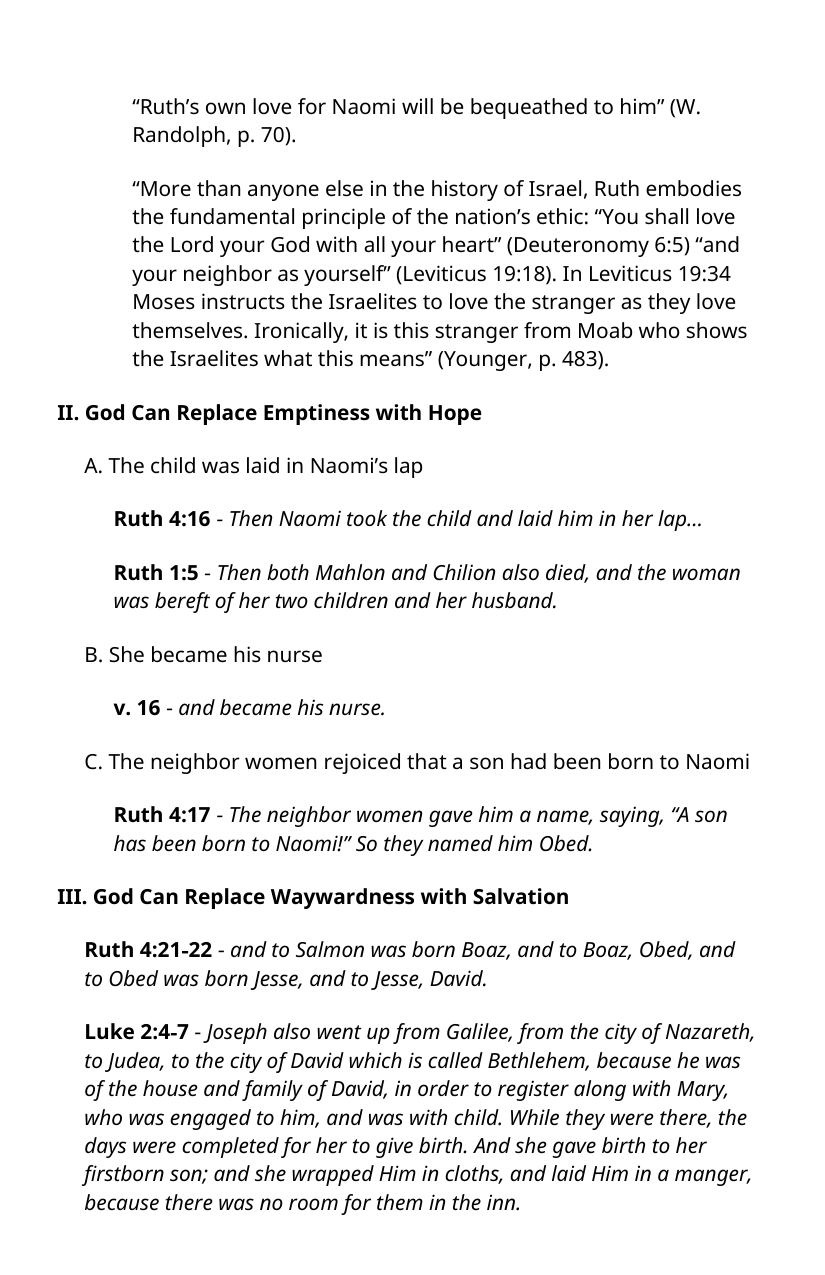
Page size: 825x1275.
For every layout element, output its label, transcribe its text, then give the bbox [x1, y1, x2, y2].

text Ruth 4:21‐22 ‐ and to Salmon was born Boaz, and to Boaz, Obed, and to Obed was born Jesse, and to Jesse, David. [84, 936, 759, 992]
text Ruth 4:16 ‐ Then Naomi took the child and laid him in her lap… [113, 504, 759, 533]
text III. God Can Replace Waywardness with Salvation [57, 882, 759, 911]
text Ruth 1:5 ‐ Then both Mahlon and Chilion also died, and the woman was bereft of her two children and her husband. [113, 558, 759, 615]
text Luke 2:4‐7 ‐ Joseph also went up from Galilee, from the city of Nazareth, to Judea, to the city of David which is called Bethlehem, because he was of the house and family of David, in order to register along with Mary, who was engaged to him, and was with child. While they were there, the days were completed for her to give birth. And she gave birth to her firstborn son; and she wrapped Him in cloths, and laid Him in a manger, because there was no room for them in the inn. [84, 1017, 759, 1216]
text C. The neighbor women rejoiced that a son had been born to Naomi [84, 747, 759, 775]
text v. 16 ‐ and became his nurse. [113, 693, 759, 722]
text “More than anyone else in the history of Israel, Ruth embodies the fundamental principle of the nation’s ethic: “You shall love the Lord your God with all your heart” (Deuteronomy 6:5) “and your neighbor as yourself” (Leviticus 19:18). In Leviticus 19:34 Moses instructs the Israelites to love the stranger as they love themselves. Ironically, it is this stranger from Moab who shows the Israelites what this means” (Younger, p. 483). [132, 174, 759, 373]
text II. God Can Replace Emptiness with Hope [57, 398, 759, 426]
text B. She became his nurse [84, 640, 759, 668]
text “Ruth’s own love for Naomi will be bequeathed to him” (W. Randolph, p. 70). [132, 92, 759, 149]
text A. The child was laid in Naomi’s lap [84, 451, 759, 479]
text Ruth 4:17 ‐ The neighbor women gave him a name, saying, “A son has been born to Naomi!” So they named him Obed. [113, 800, 759, 857]
